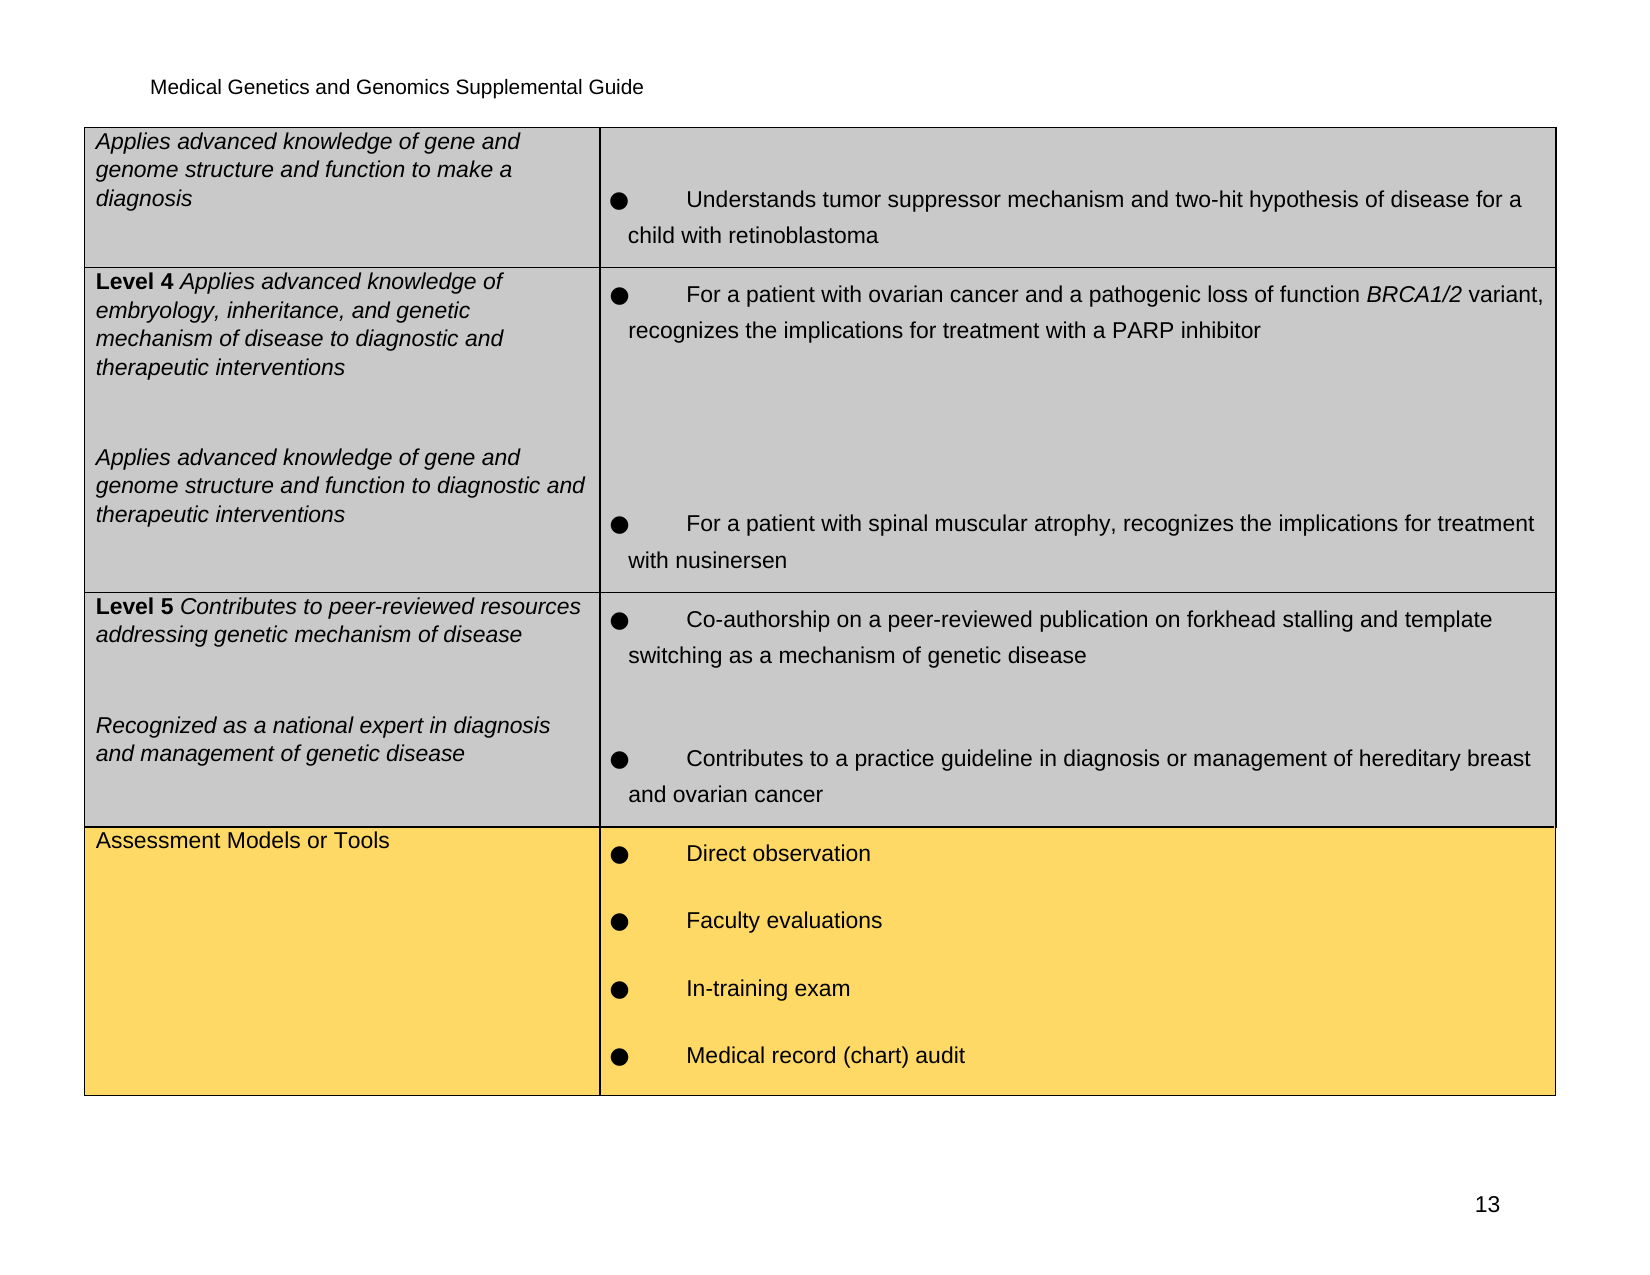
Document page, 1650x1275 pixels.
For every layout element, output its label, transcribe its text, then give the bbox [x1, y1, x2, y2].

table_cell Level 5 Contributes to peer-reviewed resources addressing genetic mechanism of disease Recognized as a national expert in diagnosis and management of genetic disease [85, 593, 599, 826]
table_cell Level 4 Applies advanced knowledge of embryology, inheritance, and genetic mechanism of disease to diagnostic and therapeutic interventions Applies advanced knowledge of gene and genome structure and function to diagnostic and therapeutic interventions [85, 268, 599, 592]
table_cell Direct observation Faculty evaluations In-training exam Medical record (chart) audit [601, 826, 1555, 1095]
table_cell Assessment Models or Tools [85, 828, 599, 1095]
table_cell For a patient with ovarian cancer and a pathogenic loss of function BRCA1/2 variant, recognizes the implications for treatment with a PARP inhibitor For a patient with spinal muscular atrophy, recognizes the implications for treatment with nusinersen [601, 268, 1555, 592]
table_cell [601, 128, 1555, 267]
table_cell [85, 128, 599, 267]
table_cell Co-authorship on a peer-reviewed publication on forkhead stalling and template switching as a mechanism of genetic disease Contributes to a practice guideline in diagnosis or management of hereditary breast and ovarian cancer [601, 593, 1555, 826]
